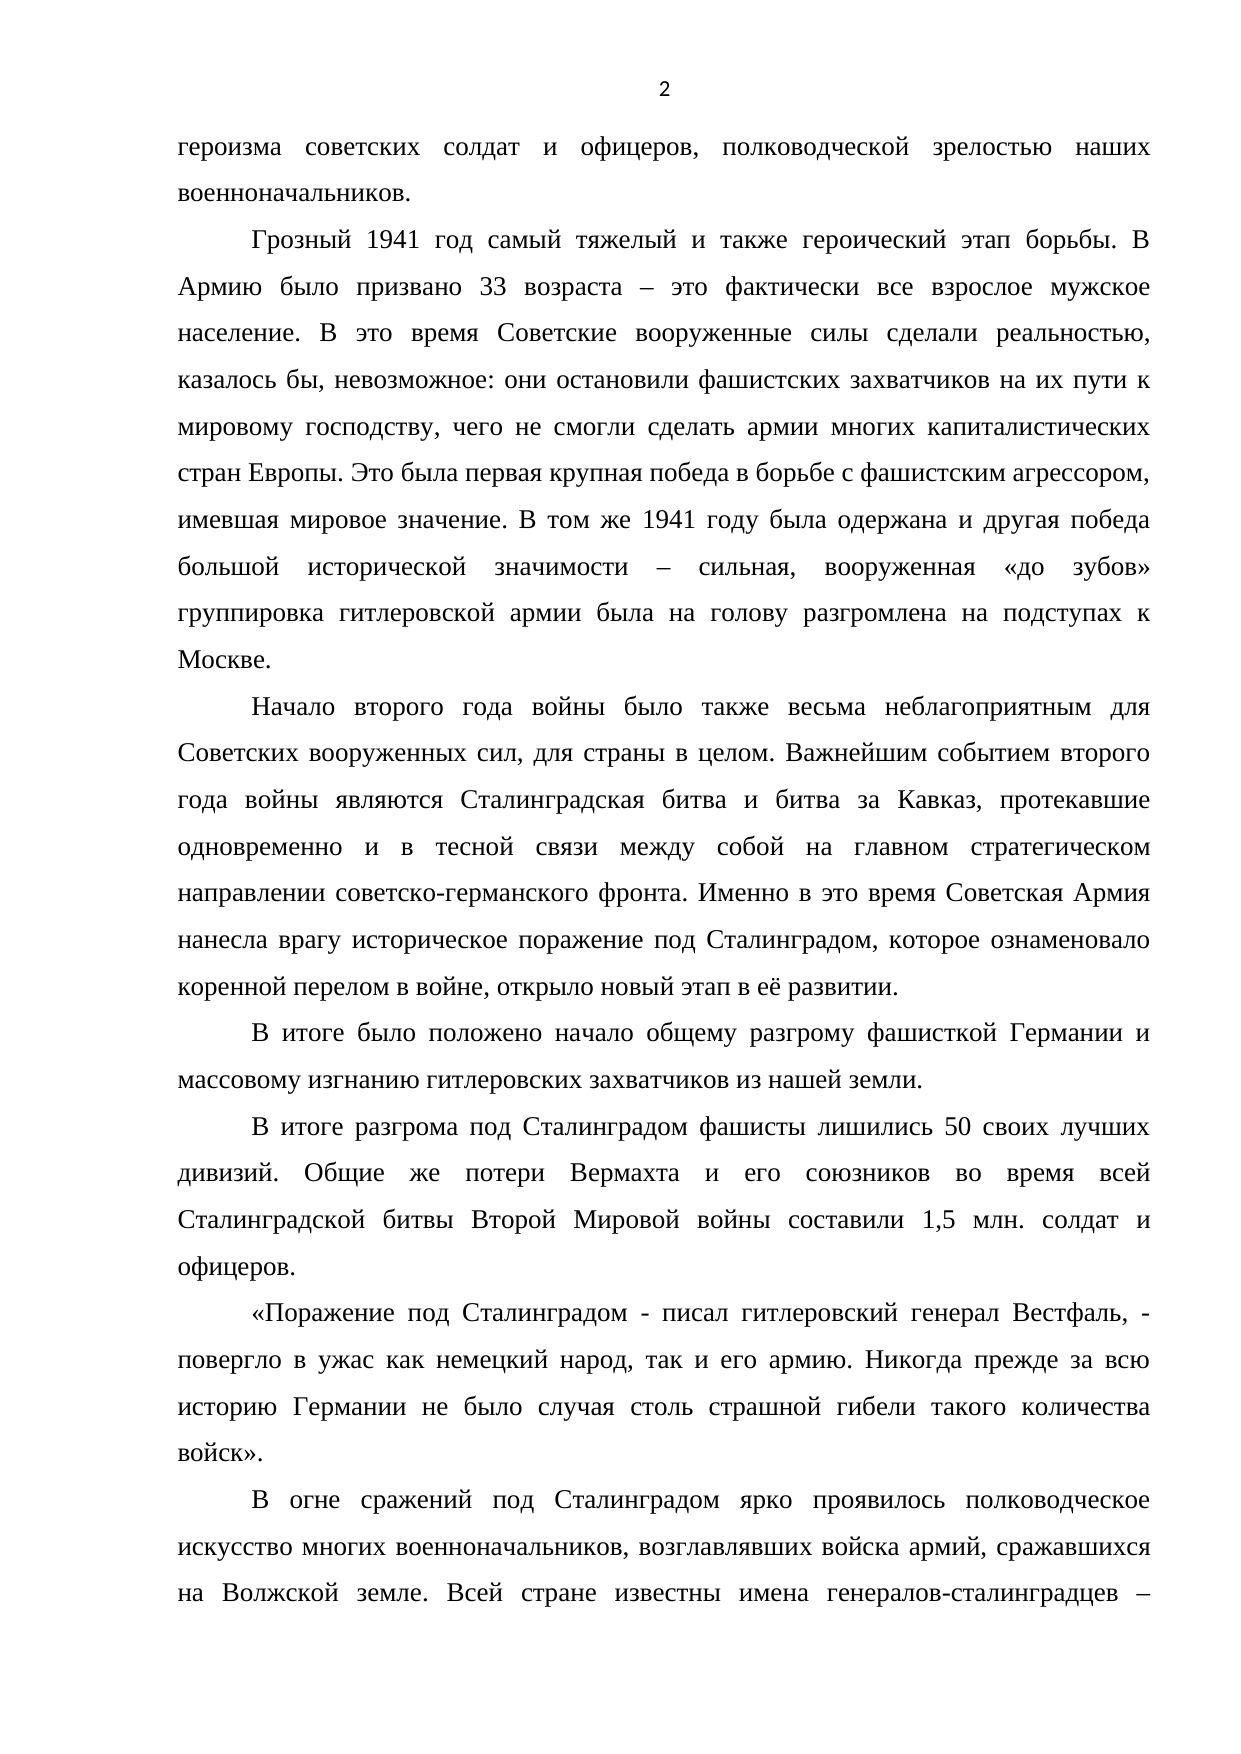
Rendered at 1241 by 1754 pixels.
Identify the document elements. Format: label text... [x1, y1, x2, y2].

text Грозный 1941 год самый тяжелый и также героический этап борьбы. В Армию было призвано 33 возраста – это фактически все взрослое мужское население. В это время Советские вооруженные силы сделали реальностью, казалось бы, невозможное: они остановили фашистских захватчиков на их пути к мировому господству, чего не смогли сделать армии многих капиталистических стран Европы. Это была первая крупная победа в борьбе с фашистским агрессором, имевшая мировое значение. В том же 1941 году была одержана и другая победа большой исторической значимости – сильная, вооруженная «до зубов» группировка гитлеровской армии была на голову разгромлена на подступах к Москве. [177, 223, 1152, 674]
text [177, 1483, 1152, 1608]
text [177, 130, 1152, 208]
text В итоге было положено начало общему разгрому фашисткой Германии и массовому изгнанию гитлеровских захватчиков из нашей земли. [177, 1016, 1152, 1094]
text В итоге разгрома под Сталинградом фашисты лишились 50 своих лучших дивизий. Общие же потери Вермахта и его союзников во время всей Сталинградской битвы Второй Мировой войны составили 1,5 млн. солдат и офицеров. [177, 1110, 1152, 1281]
text Начало второго года войны было также весьма неблагоприятным для Советских вооруженных сил, для страны в целом. Важнейшим событием второго года войны являются Сталинградская битва и битва за Кавказ, протекавшие одновременно и в тесной связи между собой на главном стратегическом направлении советско-германского фронта. Именно в это время Советская Армия нанесла врагу историческое поражение под Сталинградом, которое ознаменовало коренной перелом в войне, открыло новый этап в её развитии. [177, 690, 1152, 1001]
text «Поражение под Сталинградом - писал гитлеровский генерал Вестфаль, - повергло в ужас как немецкий народ, так и его армию. Никогда прежде за всю историю Германии не было случая столь страшной гибели такого количества войск». [177, 1296, 1152, 1468]
